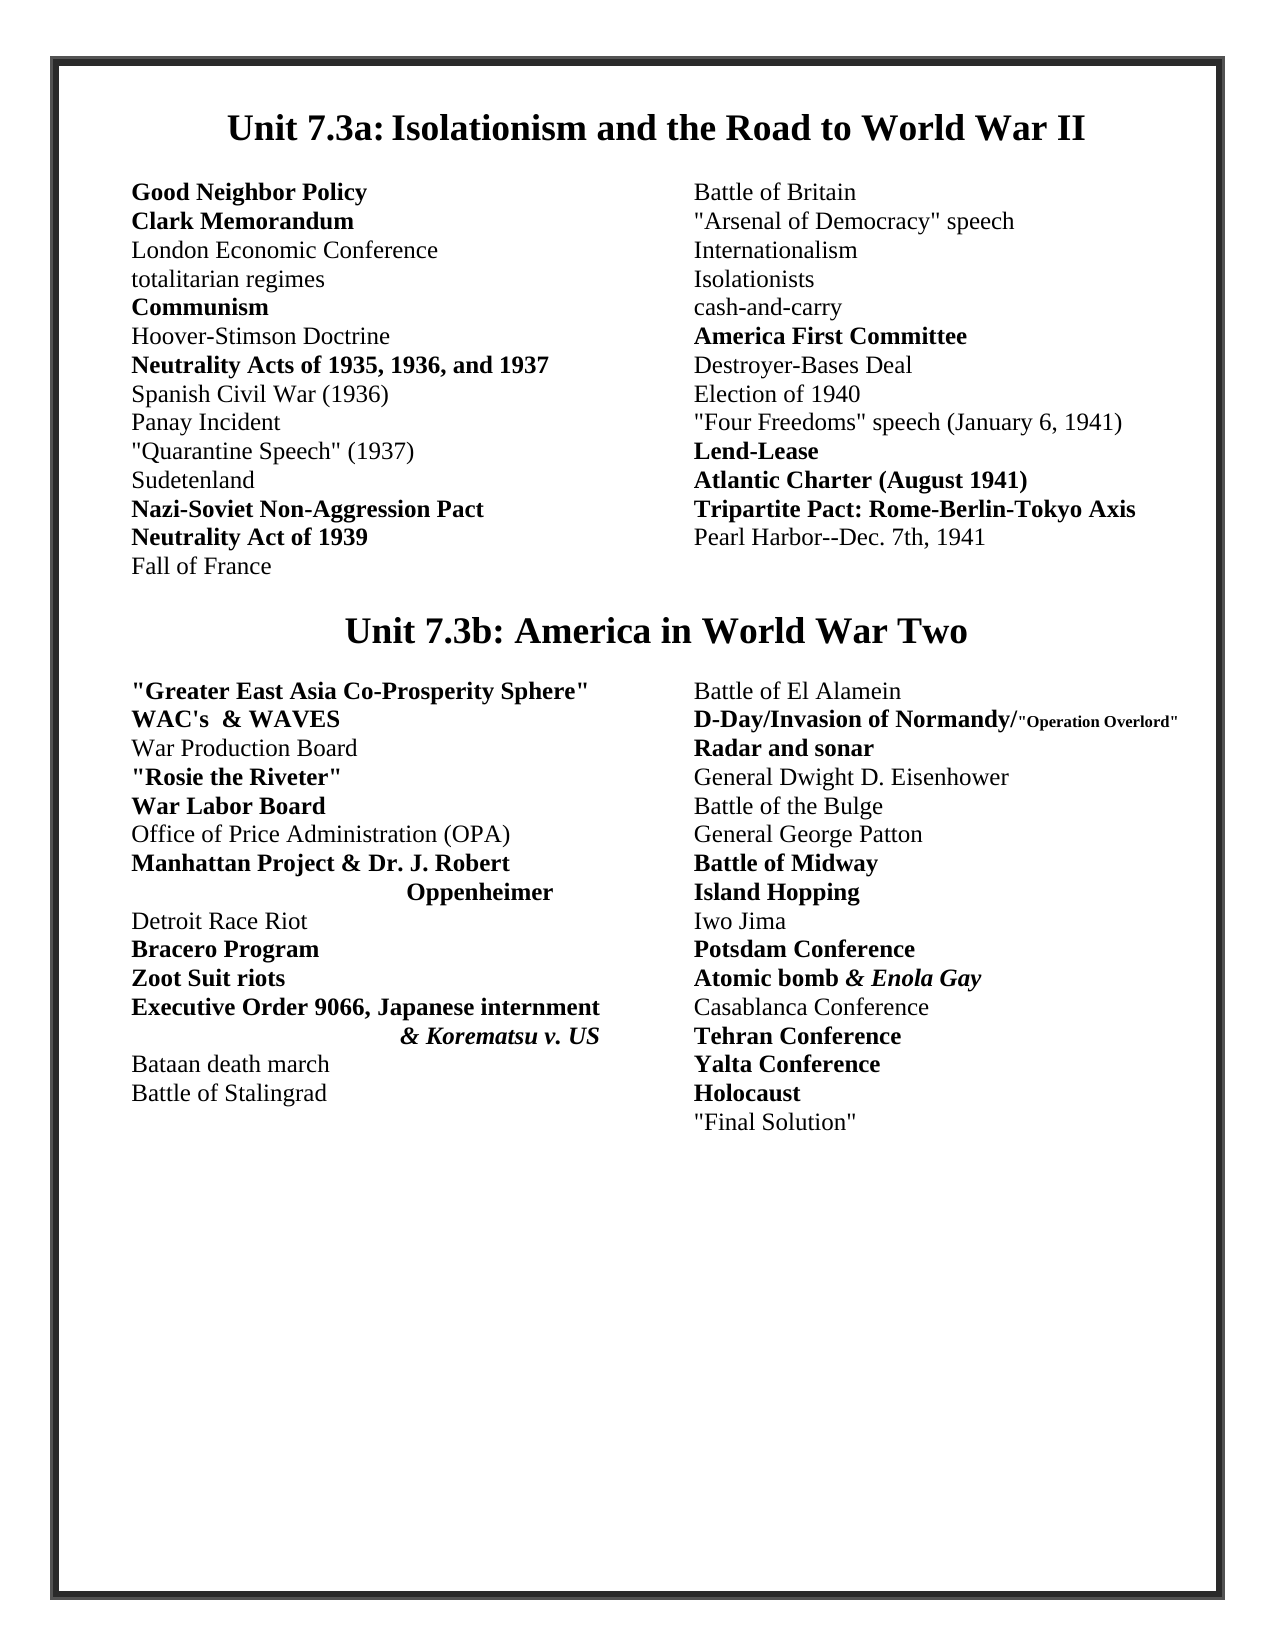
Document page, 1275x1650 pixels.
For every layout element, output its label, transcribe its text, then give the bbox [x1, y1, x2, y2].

text London Economic Conference totalitarian regimes [131, 235, 619, 292]
text of Midway [694, 848, 1181, 877]
subtitle Unit 7.3b: America in World War Two [131, 609, 1181, 652]
text Holocaust "Final Solution" [694, 1078, 1181, 1136]
text Oppenheimer Detroit Race Riot Bracero Program Zoot Suit riots [131, 877, 619, 992]
text Executive Order 9066, Japanese internment [131, 992, 619, 1021]
text death march [131, 1049, 619, 1078]
text War Production Board "Rosie the Riveter" War Labor Board [131, 733, 619, 819]
subtitle Lend-Lease [694, 436, 1181, 465]
subtitle Neutrality Act of 1939 [131, 522, 619, 551]
text "Greater East Asia Co-Prosperity Sphere" WAC's & WAVES [131, 676, 619, 733]
subtitle Nazi-Soviet Non-Aggression Pact [131, 494, 619, 522]
text Battle of Britain "Arsenal of Democracy" speech [694, 177, 1181, 235]
text Tehran Conference [694, 1021, 1181, 1049]
text of [131, 1078, 619, 1107]
text Hoover-Stimson Doctrine [131, 321, 619, 350]
text Island Hopping [694, 877, 1181, 906]
text Office of Price Administration (OPA) Manhattan Project & Dr. J. Robert [131, 819, 619, 877]
text General Dwight D. Eisenhower of the Bulge [694, 762, 1181, 819]
text Internationalism Isolationists [694, 235, 1181, 292]
text Conference [694, 1049, 1181, 1078]
text D-Day/Invasion of Normandy/"Operation Overlord" [694, 704, 1181, 733]
text Atomic bomb & Enola Gay Casablanca Conference [694, 963, 1181, 1021]
text cash-and-carry First Committee Destroyer-Bases Deal Election of 1940 "Four Freedoms" speech (January 6, 1941) [694, 292, 1181, 436]
text Atlantic Charter (August 1941) Tripartite Pact: Rome-Berlin-Tokyo Axis --Dec. 7th, 1941 [694, 465, 1181, 551]
text General George Patton [694, 819, 1181, 848]
text Radar and sonar [694, 733, 1181, 762]
subtitle Unit 7.3a: Isolationism and the Road to World War II [131, 106, 1181, 149]
text Communism [131, 292, 619, 321]
text Good Neighbor Policy Memorandum [131, 177, 619, 235]
subtitle Conference [694, 934, 1181, 963]
text & Korematsu v. US [131, 1021, 619, 1049]
text Fall of [131, 551, 619, 580]
subtitle Battle of El Alamein [694, 676, 1181, 704]
text Neutrality Acts of 1935, 1936, and 1937 Spanish Civil War (1936) Panay Incident "Quarantine Speech" (1937) Sudetenland [131, 350, 619, 494]
